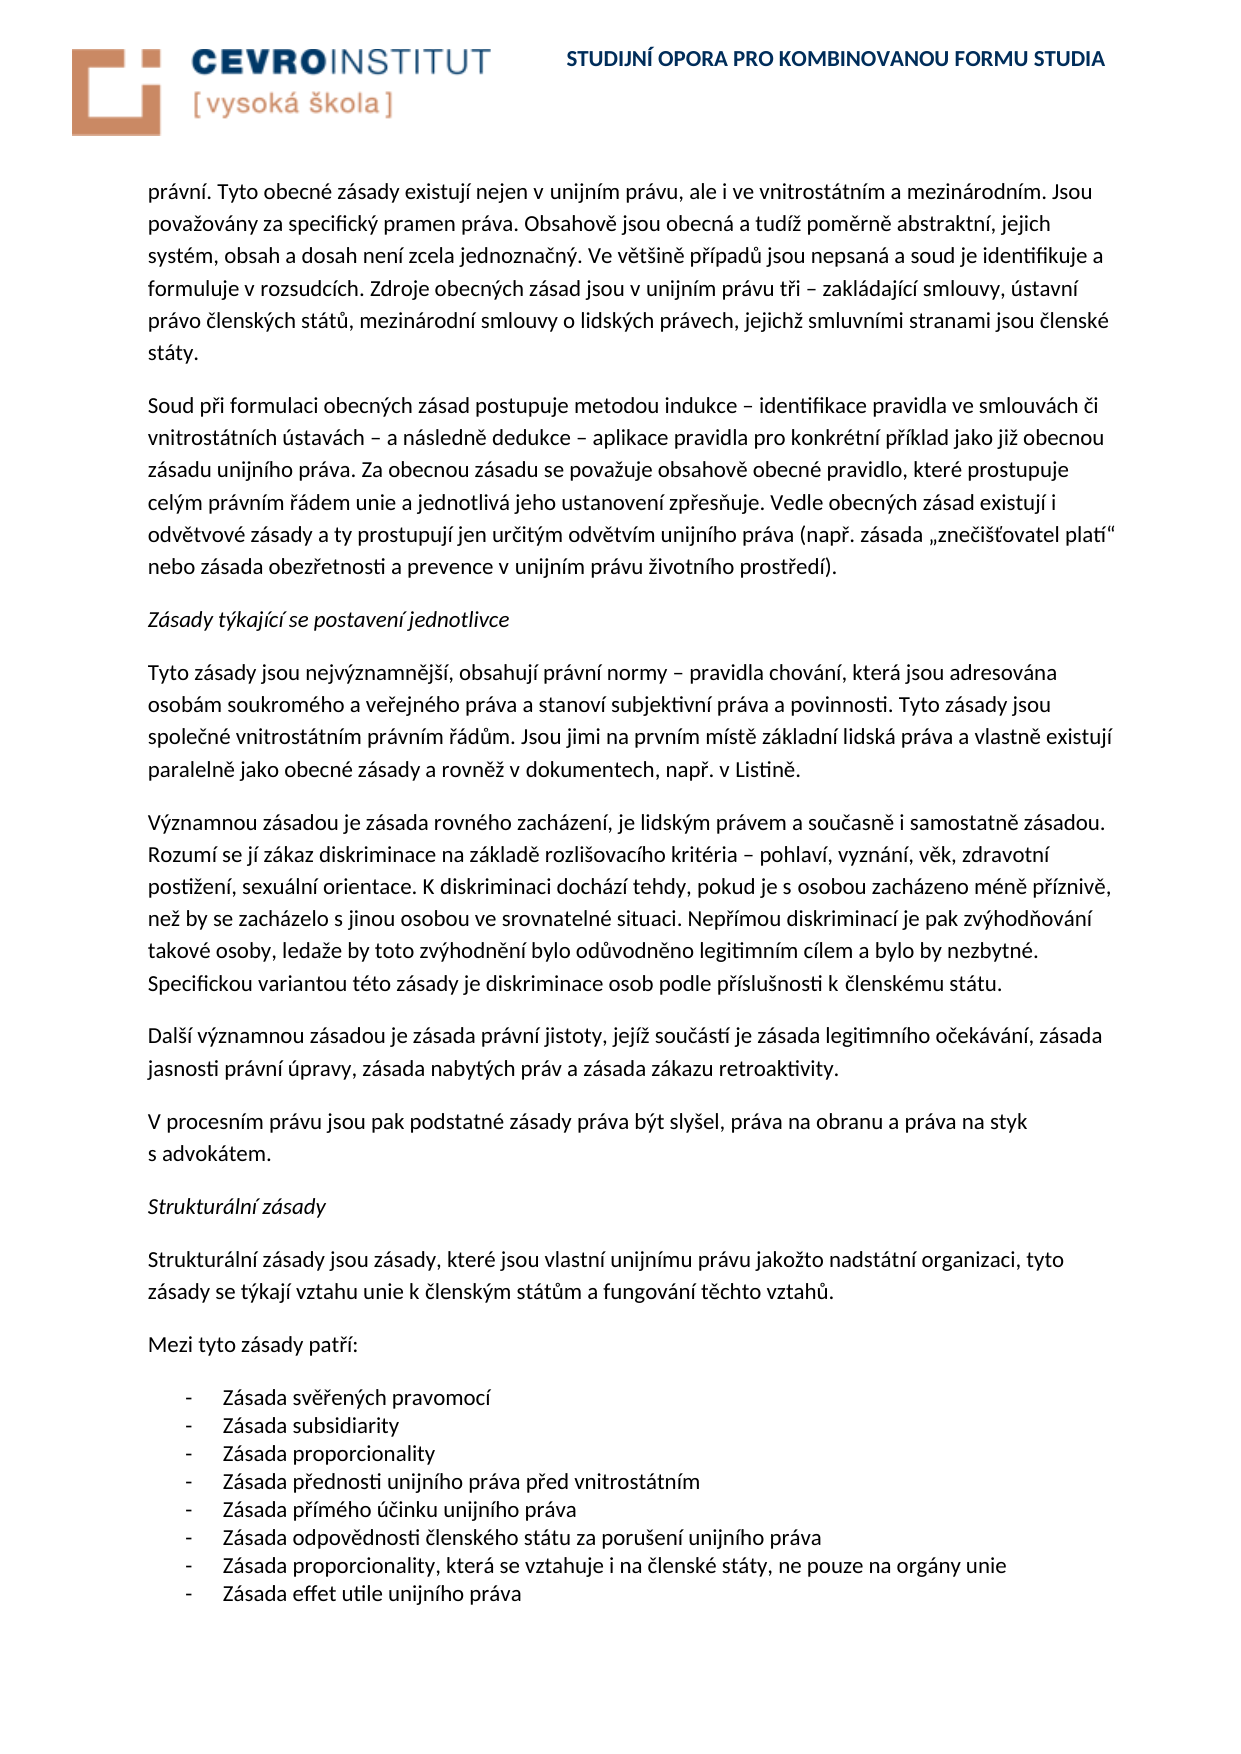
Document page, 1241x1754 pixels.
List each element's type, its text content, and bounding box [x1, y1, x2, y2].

text Soud při formulaci obecných zásad postupuje metodou indukce – identifikace pravidla ve smlouvách či vnitrostátních ústavách – a následně dedukce – aplikace pravidla pro konkrétní příklad jako již obecnou zásadu unijního práva. Za obecnou zásadu se považuje obsahově obecné pravidlo, které prostupuje celým právním řádem unie a jednotlivá jeho ustanovení zpřesňuje. Vedle obecných zásad existují i odvětvové zásady a ty prostupují jen určitým odvětvím unijního práva (např. zásada „znečišťovatel platí“ nebo zásada obezřetnosti a prevence v unijním právu životního prostředí). [148, 391, 1122, 580]
list Zásada odpovědnosti členského státu za porušení unijního práva [185, 1523, 1122, 1551]
text Mezi tyto zásady patří: [148, 1330, 1122, 1358]
list Zásada effet utile unijního práva [185, 1579, 1122, 1607]
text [148, 177, 1122, 366]
text V procesním právu jsou pak podstatné zásady práva být slyšel, práva na obranu a práva na styk s advokátem. [148, 1107, 1122, 1167]
list Zásada proporcionality, která se vztahuje i na členské státy, ne pouze na orgány unie [185, 1551, 1122, 1579]
text Významnou zásadou je zásada rovného zacházení, je lidským právem a současně i samostatně zásadou. Rozumí se jí zákaz diskriminace na základě rozlišovacího kritéria – pohlaví, vyznání, věk, zdravotní postižení, sexuální orientace. K diskriminaci dochází tehdy, pokud je s osobou zacházeno méně příznivě, než by se zacházelo s jinou osobou ve srovnatelné situaci. Nepřímou diskriminací je pak zvýhodňování takové osoby, ledaže by toto zvýhodnění bylo odůvodněno legitimním cílem a bylo by nezbytné. Specifickou variantou této zásady je diskriminace osob podle příslušnosti k členskému státu. [148, 808, 1122, 997]
text Tyto zásady jsou nejvýznamnější, obsahují právní normy – pravidla chování, která jsou adresována osobám soukromého a veřejného práva a stanoví subjektivní práva a povinnosti. Tyto zásady jsou společné vnitrostátním právním řádům. Jsou jimi na prvním místě základní lidská práva a vlastně existují paralelně jako obecné zásady a rovněž v dokumentech, např. v Listině. [148, 658, 1122, 783]
picture [72, 49, 491, 136]
text Zásady týkající se postavení jednotlivce [148, 605, 1122, 633]
text Strukturální zásady jsou zásady, které jsou vlastní unijnímu právu jakožto nadstátní organizaci, tyto zásady se týkají vztahu unie k členským státům a fungování těchto vztahů. [148, 1245, 1122, 1305]
list Zásada přednosti unijního práva před vnitrostátním [185, 1467, 1122, 1495]
list Zásada svěřených pravomocí [185, 1383, 1122, 1411]
list Zásada přímého účinku unijního práva [185, 1495, 1122, 1523]
text Další významnou zásadou je zásada právní jistoty, jejíž součástí je zásada legitimního očekávání, zásada jasnosti právní úpravy, zásada nabytých práv a zásada zákazu retroaktivity. [148, 1022, 1122, 1082]
list Zásada proporcionality [185, 1439, 1122, 1467]
text Strukturální zásady [148, 1192, 1122, 1220]
list Zásada subsidiarity [185, 1411, 1122, 1439]
